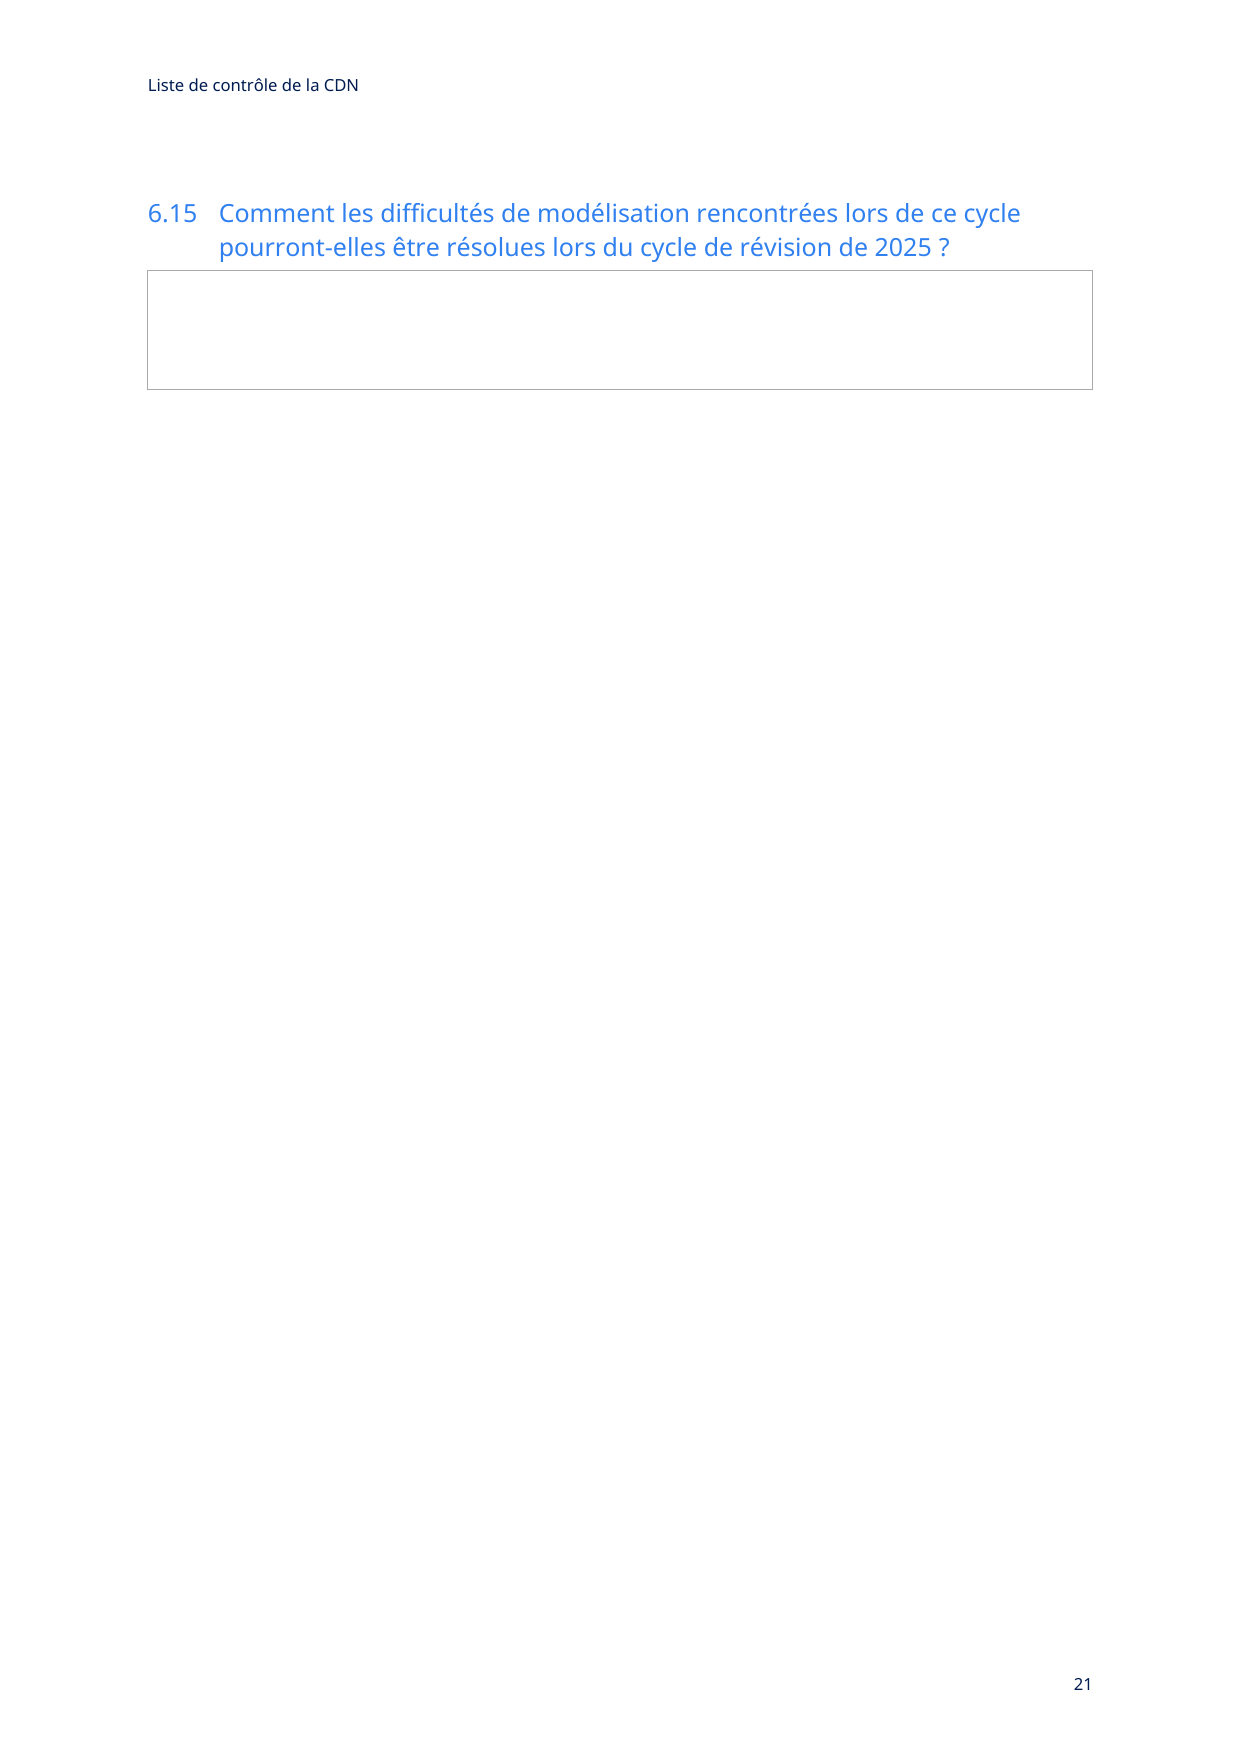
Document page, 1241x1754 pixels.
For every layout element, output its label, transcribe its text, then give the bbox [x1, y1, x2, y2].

table_header [148, 271, 1092, 388]
subtitle Comment les difficultés de modélisation rencontrées lors de ce cycle pourront-elles être résolues lors du cycle de révision de 2025 ? [148, 196, 1092, 264]
